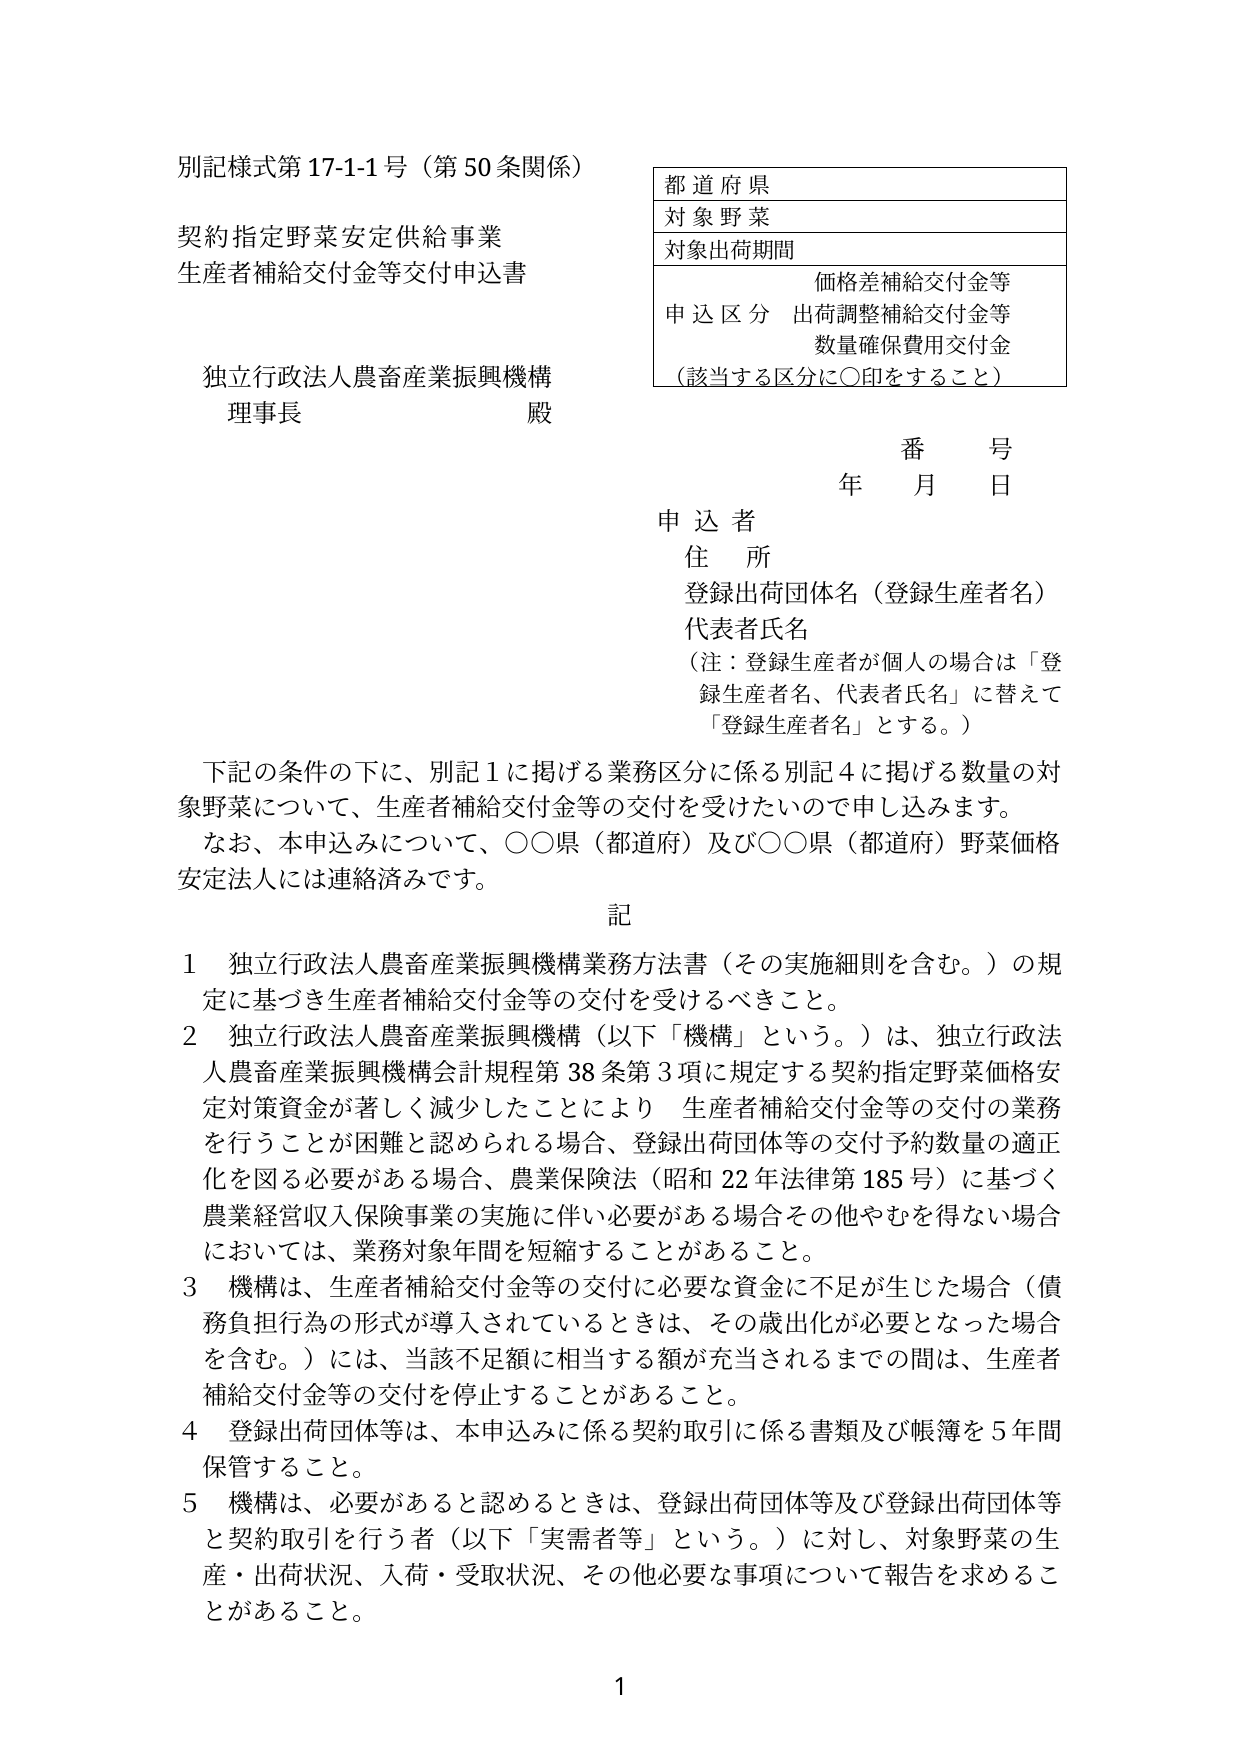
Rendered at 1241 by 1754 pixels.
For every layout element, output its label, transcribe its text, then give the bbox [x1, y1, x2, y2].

text ３ 機構は、生産者補給交付金等の交付に必要な資金に不足が生じた場合（債務負担行為の形式が導入されているときは、その歳出化が必要となった場合を含む。）には、当該不足額に相当する額が充当されるまでの間は、生産者補給交付金等の交付を停止することがあること。 [177, 1268, 1063, 1412]
text １ 独立行政法人農畜産業振興機構業務方法書（その実施細則を含む。）の規定に基づき生産者補給交付金等の交付を受けるべきこと。 [177, 944, 1063, 1016]
text なお、本申込みについて、○○県（都道府）及び○○県（都道府）野菜価格安定法人には連絡済みです。 [177, 824, 1063, 896]
text 契約指定野菜安定供給事業 [177, 218, 637, 254]
text ５ 機構は、必要があると認めるときは、登録出荷団体等及び登録出荷団体等と契約取引を行う者（以下「実需者等」という。）に対し、対象野菜の生産・出荷状況、入荷・受取状況、その他必要な事項について報告を求めることがあること。 [177, 1484, 1063, 1627]
text 代表者氏名 [684, 609, 1063, 645]
text 申込者 [657, 502, 1063, 537]
text 理事長 殿 [227, 394, 1063, 430]
text ２ 独立行政法人農畜産業振興機構（以下「機構」という。）は、独立行政法人農畜産業振興機構会計規程第38条第３項に規定する契約指定野菜価格安定対策資金が著しく減少したことにより 生産者補給交付金等の交付の業務を行うことが困難と認められる場合、登録出荷団体等の交付予約数量の適正化を図る必要がある場合、農業保険法（昭和22年法律第185号）に基づく農業経営収入保険事業の実施に伴い必要がある場合その他やむを得ない場合においては、業務対象年間を短縮することがあること。 [177, 1016, 1063, 1268]
text 年 月 日 [177, 466, 1013, 502]
text 独立行政法人農畜産業振興機構 [202, 358, 1063, 394]
text （注：登録生産者が個人の場合は「登録生産者名、代表者氏名」に替えて「登録生産者名」とする。） [677, 645, 1063, 740]
text 番号 [177, 430, 1013, 466]
text 別記様式第17-1-1号（第50条関係） [177, 148, 1063, 184]
text 生産者補給交付金等交付申込書 [177, 254, 637, 290]
text 住所 [684, 537, 1063, 573]
text ４ 登録出荷団体等は、本申込みに係る契約取引に係る書類及び帳簿を５年間保管すること。 [177, 1412, 1063, 1484]
text 下記の条件の下に、別記１に掲げる業務区分に係る別記４に掲げる数量の対象野菜について、生産者補給交付金等の交付を受けたいので申し込みます。 [177, 752, 1063, 824]
text 登録出荷団体名（登録生産者名） [684, 573, 1063, 609]
text 記 [177, 896, 1063, 932]
